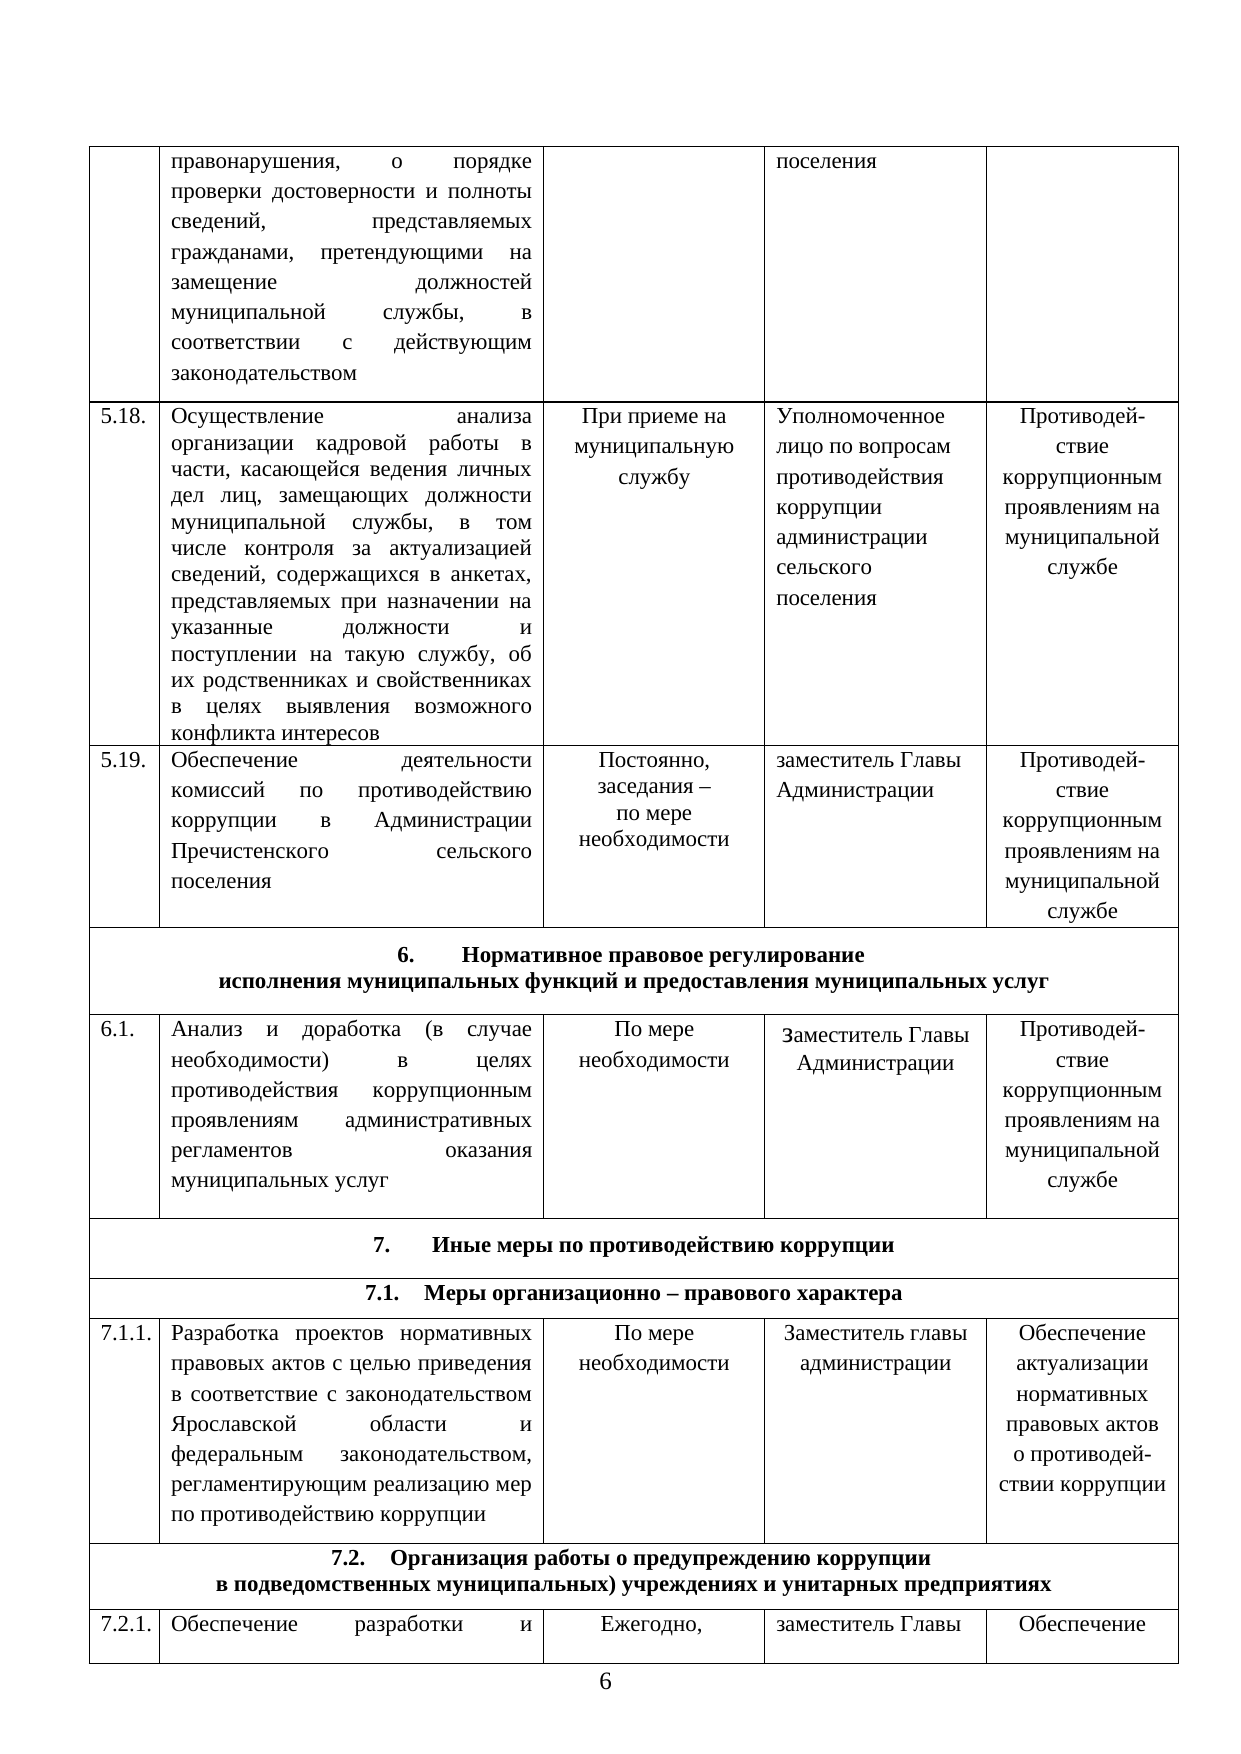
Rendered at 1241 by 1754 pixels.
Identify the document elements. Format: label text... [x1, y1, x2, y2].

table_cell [765, 147, 986, 401]
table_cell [160, 1610, 543, 1663]
table_cell Организация работы о предупреждению коррупции в подведомственных муниципальных) учреждениях и унитарных предприятиях [90, 1544, 1178, 1609]
table_cell При приеме на муниципальную службу [544, 403, 764, 745]
table_cell Противодей-ствие коррупционным проявлениям на муниципальной службе [987, 1015, 1178, 1217]
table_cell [544, 1610, 764, 1663]
table_cell Нормативное правовое регулирование исполнения муниципальных функций и предоставления муниципальных услуг [90, 928, 1178, 1014]
table_cell [90, 1610, 159, 1663]
table_cell По мере необходимости [544, 1319, 764, 1543]
table_cell [90, 746, 159, 927]
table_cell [160, 147, 543, 401]
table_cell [987, 147, 1178, 401]
table_cell [90, 1015, 159, 1217]
table_cell заместитель Главы Администрации [765, 1015, 986, 1217]
table_cell По мере необходимости [544, 1015, 764, 1217]
table_cell Противодей-ствие коррупционным проявлениям на муниципальной службе [987, 746, 1178, 927]
table_cell Разработка проектов нормативных правовых актов с целью приведения в соответствие с законодательством Ярославской области и федеральным законодательством, регламентирующим реализацию мер по противодействию коррупции [160, 1319, 543, 1543]
table_cell заместитель Главы Администрации [765, 746, 986, 927]
table_cell Осуществление анализа организации кадровой работы в части, касающейся ведения личных дел лиц, замещающих должности муниципальной службы, в том числе контроля за актуализацией сведений, содержащихся в анкетах, представляемых при назначении на указанные должности и поступлении на такую службу, об их родственниках и свойственниках в целях выявления возможного конфликта интересов [160, 403, 543, 745]
table_cell [90, 1319, 159, 1543]
table_cell Анализ и доработка (в случае необходимости) в целях противодействия коррупционным проявлениям административных регламентов оказания муниципальных услуг [160, 1015, 543, 1217]
table_cell [90, 403, 159, 745]
table_cell Противодей-ствие коррупционным проявлениям на муниципальной службе [987, 403, 1178, 745]
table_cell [987, 1610, 1178, 1663]
table_cell Обеспечение деятельности комиссий по противодействию коррупции в Администрации Пречистенского сельского поселения [160, 746, 543, 927]
table_cell Постоянно, заседания – по мере необходимости [544, 746, 764, 927]
table_cell Иные меры по противодействию коррупции [90, 1219, 1178, 1278]
table_cell [90, 147, 159, 401]
table_cell Меры организационно – правового характера [90, 1279, 1178, 1318]
table_cell Уполномоченное лицо по вопросам противодействия коррупции администрации сельского поселения [765, 403, 986, 745]
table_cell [544, 147, 764, 401]
table_cell Заместитель главы администрации [765, 1319, 986, 1543]
table_cell Обеспечение актуализации нормативных правовых актов о противодей-ствии коррупции [987, 1319, 1178, 1543]
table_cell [765, 1610, 986, 1663]
